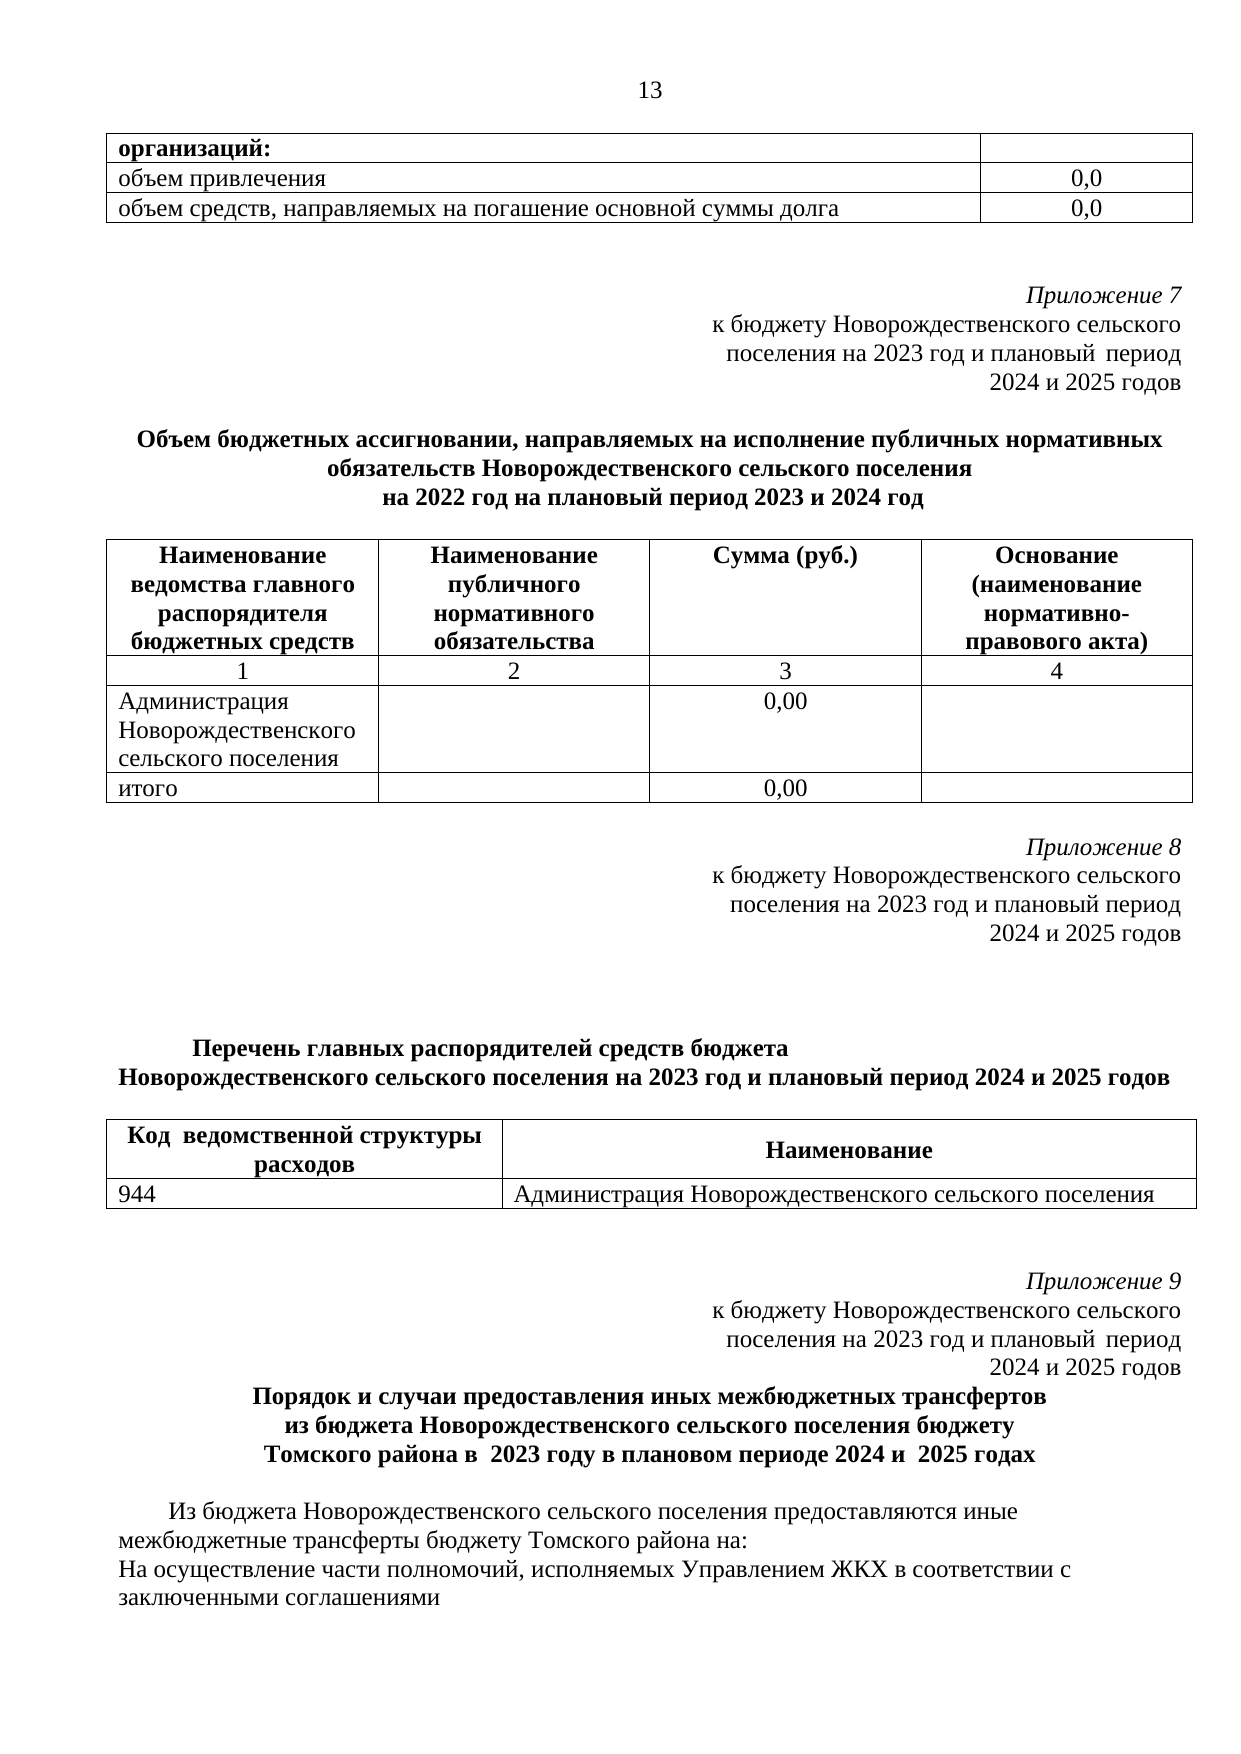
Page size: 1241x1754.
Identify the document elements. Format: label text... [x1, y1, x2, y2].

table_cell итого [107, 773, 378, 802]
text Новорождественского сельского поселения на 2023 год и плановый период 2024 и 2025 годов [118, 1062, 1181, 1091]
text поселения на 2023 год и плановый период [118, 889, 1181, 918]
table_cell [922, 773, 1192, 802]
table_header Наименование ведомства главного распорядителя бюджетных средств [107, 540, 378, 655]
table_cell [922, 686, 1192, 772]
table_cell 0,00 [650, 686, 921, 772]
text Приложение 9 [118, 1266, 1181, 1295]
table_cell 0,0 [981, 163, 1192, 192]
table_cell Администрация Новорождественского сельского поселения [503, 1179, 1196, 1208]
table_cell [107, 134, 980, 162]
table_cell 3 [650, 656, 921, 685]
text 2024 и 2025 годов [118, 1352, 1181, 1381]
table_cell 2 [379, 656, 649, 685]
text к бюджету Новорождественского сельского [118, 861, 1181, 889]
text Из бюджета Новорождественского сельского поселения предоставляются иные межбюджетные трансферты бюджету Томского района на: [118, 1496, 1181, 1554]
table_cell объем привлечения [107, 163, 980, 192]
table_header Наименование [503, 1120, 1196, 1178]
table_header Сумма (руб.) [650, 540, 921, 655]
text Приложение 7 [118, 280, 1181, 309]
text 2024 и 2025 годов [118, 918, 1181, 947]
table_cell [379, 686, 649, 772]
text Перечень главных распорядителей средств бюджета [118, 1033, 1181, 1062]
table_header Наименование публичного нормативного обязательства [379, 540, 649, 655]
text на 2022 год на плановый период 2023 и 2024 год [118, 482, 1181, 510]
table_header Код ведомственной структуры расходов [107, 1120, 502, 1178]
text поселения на 2023 год и плановый период [118, 338, 1181, 367]
table_cell 1 [107, 656, 378, 685]
text к бюджету Новорождественского сельского [118, 1295, 1181, 1324]
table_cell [107, 193, 980, 222]
table_header Основание (наименование нормативно-правового акта) [922, 540, 1192, 655]
table_cell [379, 773, 649, 802]
text Порядок и случаи предоставления иных межбюджетных трансфертов [118, 1381, 1181, 1410]
table_cell 4 [922, 656, 1192, 685]
text из бюджета Новорождественского сельского поселения бюджету [118, 1410, 1181, 1439]
table_cell 0,00 [650, 773, 921, 802]
text Томского района в 2023 году в плановом периоде 2024 и 2025 годах [118, 1439, 1181, 1467]
table_cell 0,0 [981, 193, 1192, 222]
text Приложение 8 [118, 832, 1181, 861]
table_cell 0 [981, 134, 1192, 162]
text поселения на 2023 год и плановый период [118, 1324, 1181, 1352]
text 2024 и 2025 годов [118, 367, 1181, 395]
table_cell Администрация Новорождественского сельского поселения [107, 686, 378, 772]
text к бюджету Новорождественского сельского [118, 309, 1181, 338]
text Объем бюджетных ассигновании, направляемых на исполнение публичных нормативных обязательств Новорождественского сельского поселения [118, 424, 1181, 482]
text На осуществление части полномочий, исполняемых Управлением ЖКХ в соответствии с заключенными соглашениями [118, 1554, 1181, 1611]
table_cell 944 [107, 1179, 502, 1208]
